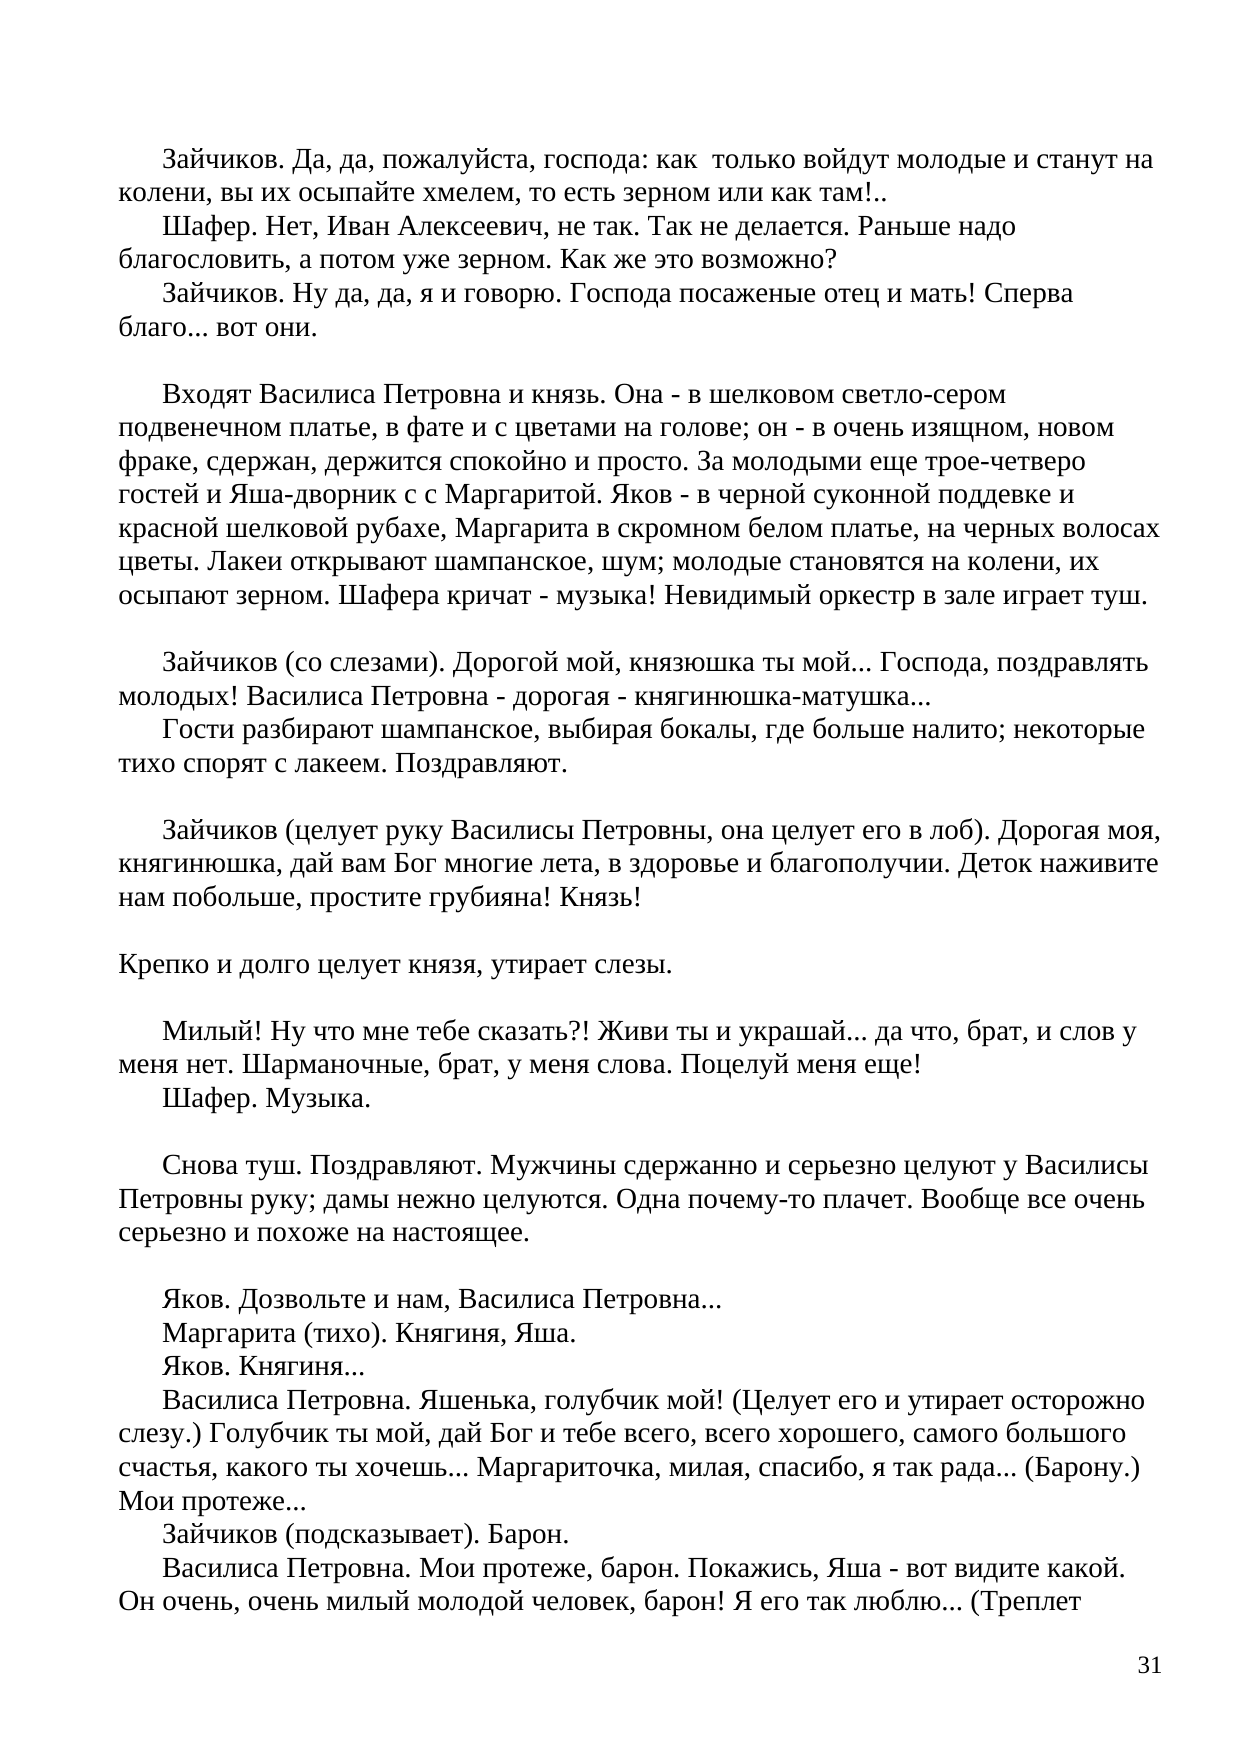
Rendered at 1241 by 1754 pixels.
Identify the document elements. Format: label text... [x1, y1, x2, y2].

text Шафер. Нет, Иван Алексеевич, не так. Так не делается. Раньше надо благословить, а потом уже зерном. Как же это возможно? [118, 208, 1162, 275]
text Зайчиков (целует руку Василисы Петровны, она целует его в лоб). Дорогая моя, княгинюшка, дай вам Бог многие лета, в здоровье и благополучии. Деток наживите нам побольше, простите грубияна! Князь! [118, 812, 1162, 912]
text Маргарита (тихо). Княгиня, Яша. [118, 1315, 1162, 1348]
text Шафер. Музыка. [118, 1080, 1162, 1114]
text Зайчиков. Да, да, пожалуйста, господа: как только войдут молодые и станут на колени, вы их осыпайте хмелем, то есть зерном или как там!.. [118, 141, 1162, 208]
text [118, 1550, 1162, 1617]
text Яков. Дозвольте и нам, Василиса Петровна... [118, 1281, 1162, 1315]
text Яков. Княгиня... [118, 1348, 1162, 1382]
text Снова туш. Поздравляют. Мужчины сдержанно и серьезно целуют у Василисы Петровны руку; дамы нежно целуются. Одна почему-то плачет. Вообще все очень серьезно и похоже на настоящее. [118, 1147, 1162, 1248]
text Милый! Ну что мне тебе сказать?! Живи ты и украшай... да что, брат, и слов у меня нет. Шарманочные, брат, у меня слова. Поцелуй меня еще! [118, 1013, 1162, 1080]
text Зайчиков (подсказывает). Барон. [118, 1516, 1162, 1550]
text Зайчиков (со слезами). Дорогой мой, князюшка ты мой... Господа, поздравлять молодых! Василиса Петровна - дорогая - княгинюшка-матушка... [118, 644, 1162, 711]
text Крепко и долго целует князя, утирает слезы. [118, 946, 1162, 979]
text Гости разбирают шампанское, выбирая бокалы, где больше налито; некоторые тихо спорят с лакеем. Поздравляют. [118, 711, 1162, 778]
text Зайчиков. Ну да, да, я и говорю. Господа посаженые отец и мать! Сперва благо... вот они. [118, 275, 1162, 342]
text Входят Василиса Петровна и князь. Она - в шелковом светло-сером подвенечном платье, в фате и с цветами на голове; он - в очень изящном, новом фраке, сдержан, держится спокойно и просто. За молодыми еще трое-четверо гостей и Яша-дворник с с Маргаритой. Яков - в черной суконной поддевке и красной шелковой рубахе, Маргарита в скромном белом платье, на черных волосах цветы. Лакеи открывают шампанское, шум; молодые становятся на колени, их осыпают зерном. Шафера кричат - музыка! Невидимый оркестр в зале играет туш. [118, 376, 1162, 611]
text Василиса Петровна. Яшенька, голубчик мой! (Целует его и утирает осторожно слезу.) Голубчик ты мой, дай Бог и тебе всего, всего хорошего, самого большого счастья, какого ты хочешь... Маргариточка, милая, спасибо, я так рада... (Барону.) Мои протеже... [118, 1382, 1162, 1516]
